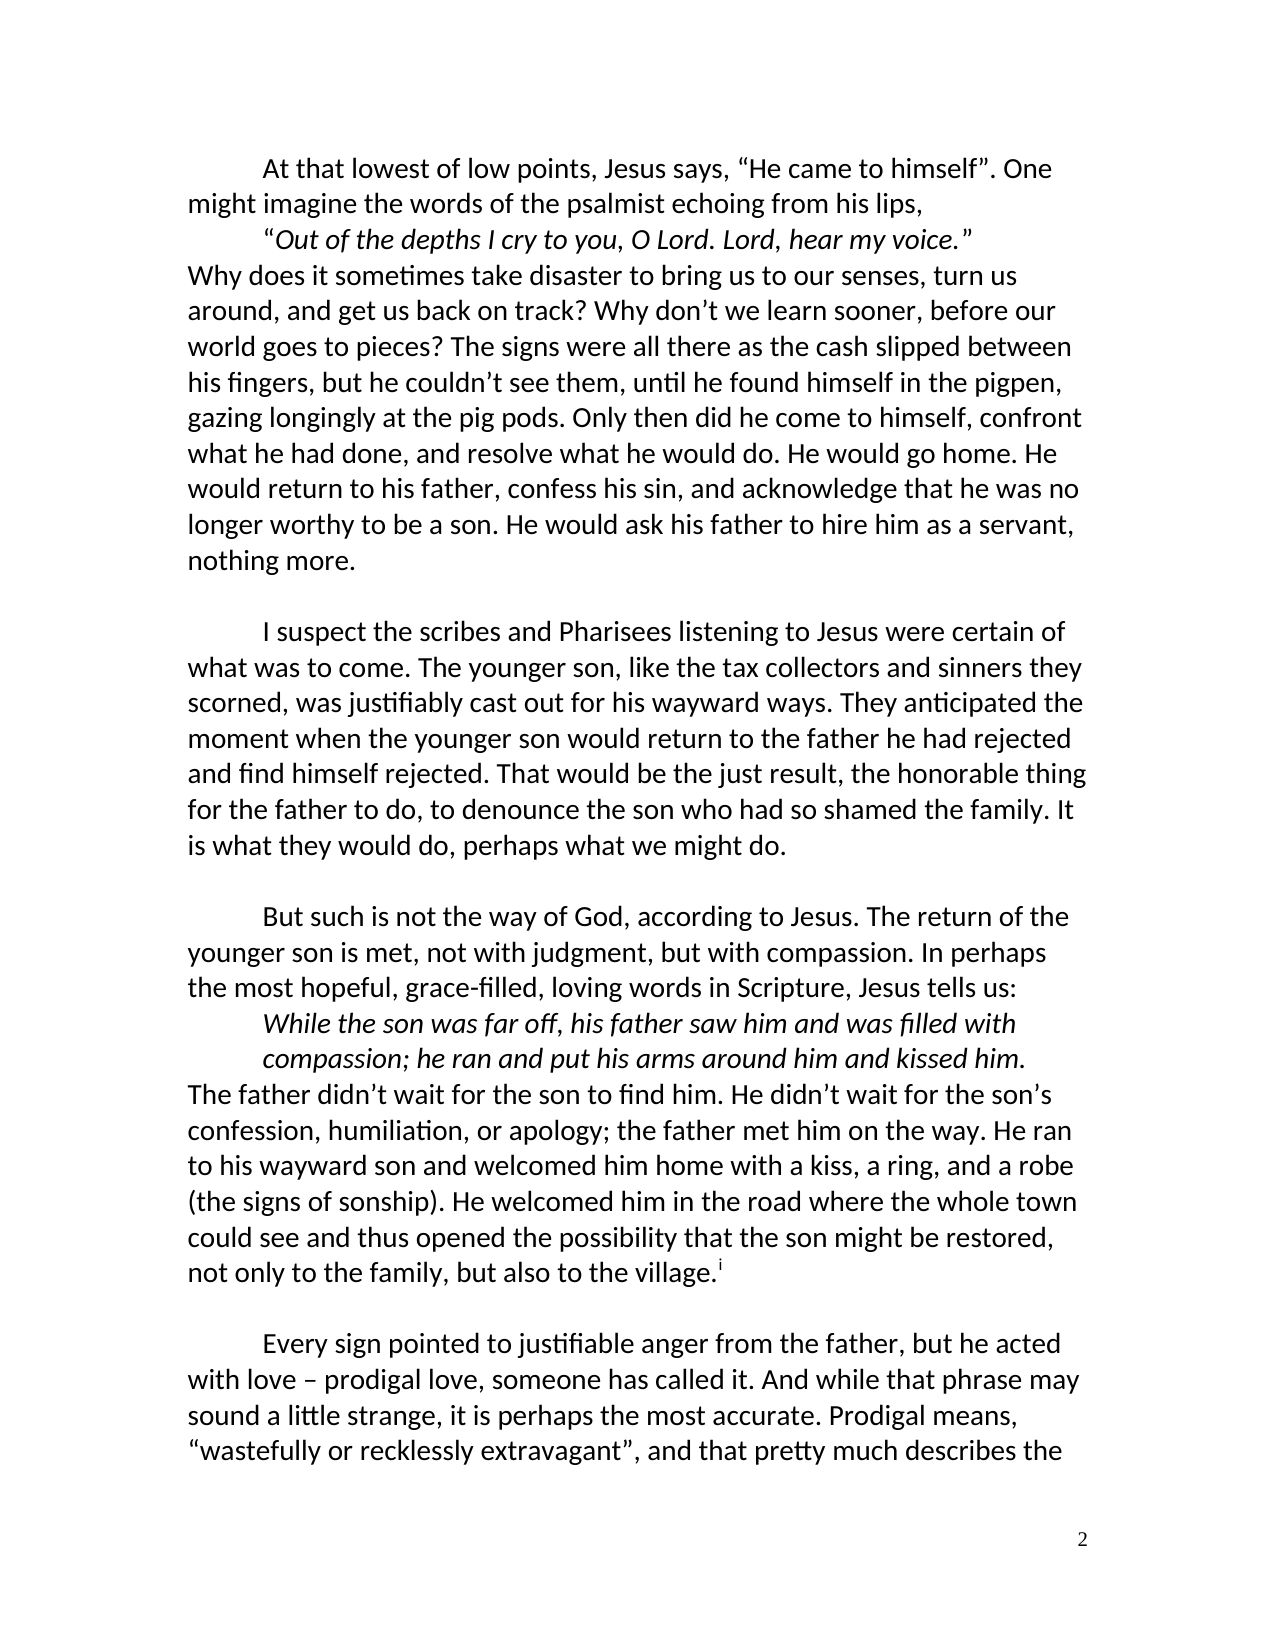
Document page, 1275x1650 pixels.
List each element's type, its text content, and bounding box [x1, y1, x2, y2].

text At that lowest of low points, Jesus says, “He came to himself”. One might imagine the words of the psalmist echoing from his lips, [187, 150, 1087, 221]
text But such is not the way of God, according to Jesus. The return of the younger son is met, not with judgment, but with compassion. In perhaps the most hopeful, grace-filled, loving words in Scripture, Jesus tells us: [187, 898, 1087, 1005]
text The father didn’t wait for the son to find him. He didn’t wait for the son’s confession, humiliation, or apology; the father met him on the way. He ran to his wayward son and welcomed him home with a kiss, a ring, and a robe (the signs of sonship). He welcomed him in the road where the whole town could see and thus opened the possibility that the son might be restored, not only to the family, but also to the village. [187, 1076, 1087, 1290]
text Why does it sometimes take disaster to bring us to our senses, turn us around, and get us back on track? Why don’t we learn sooner, before our world goes to pieces? The signs were all there as the cash slipped between his fingers, but he couldn’t see them, until he found himself in the pigpen, gazing longingly at the pig pods. Only then did he come to himself, confront what he had done, and resolve what he would do. He would go home. He would return to his father, confess his sin, and acknowledge that he was no longer worthy to be a son. He would ask his father to hire him as a servant, nothing more. [187, 257, 1087, 577]
text “Out of the depths I cry to you, O Lord. Lord, hear my voice.” [187, 221, 1087, 257]
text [187, 1326, 1087, 1468]
text While the son was far off, his father saw him and was filled with compassion; he ran and put his arms around him and kissed him. [262, 1005, 1087, 1076]
text I suspect the scribes and Pharisees listening to Jesus were certain of what was to come. The younger son, like the tax collectors and sinners they scorned, was justifiably cast out for his wayward ways. They anticipated the moment when the younger son would return to the father he had rejected and find himself rejected. That would be the just result, the honorable thing for the father to do, to denounce the son who had so shamed the family. It is what they would do, perhaps what we might do. [187, 613, 1087, 862]
